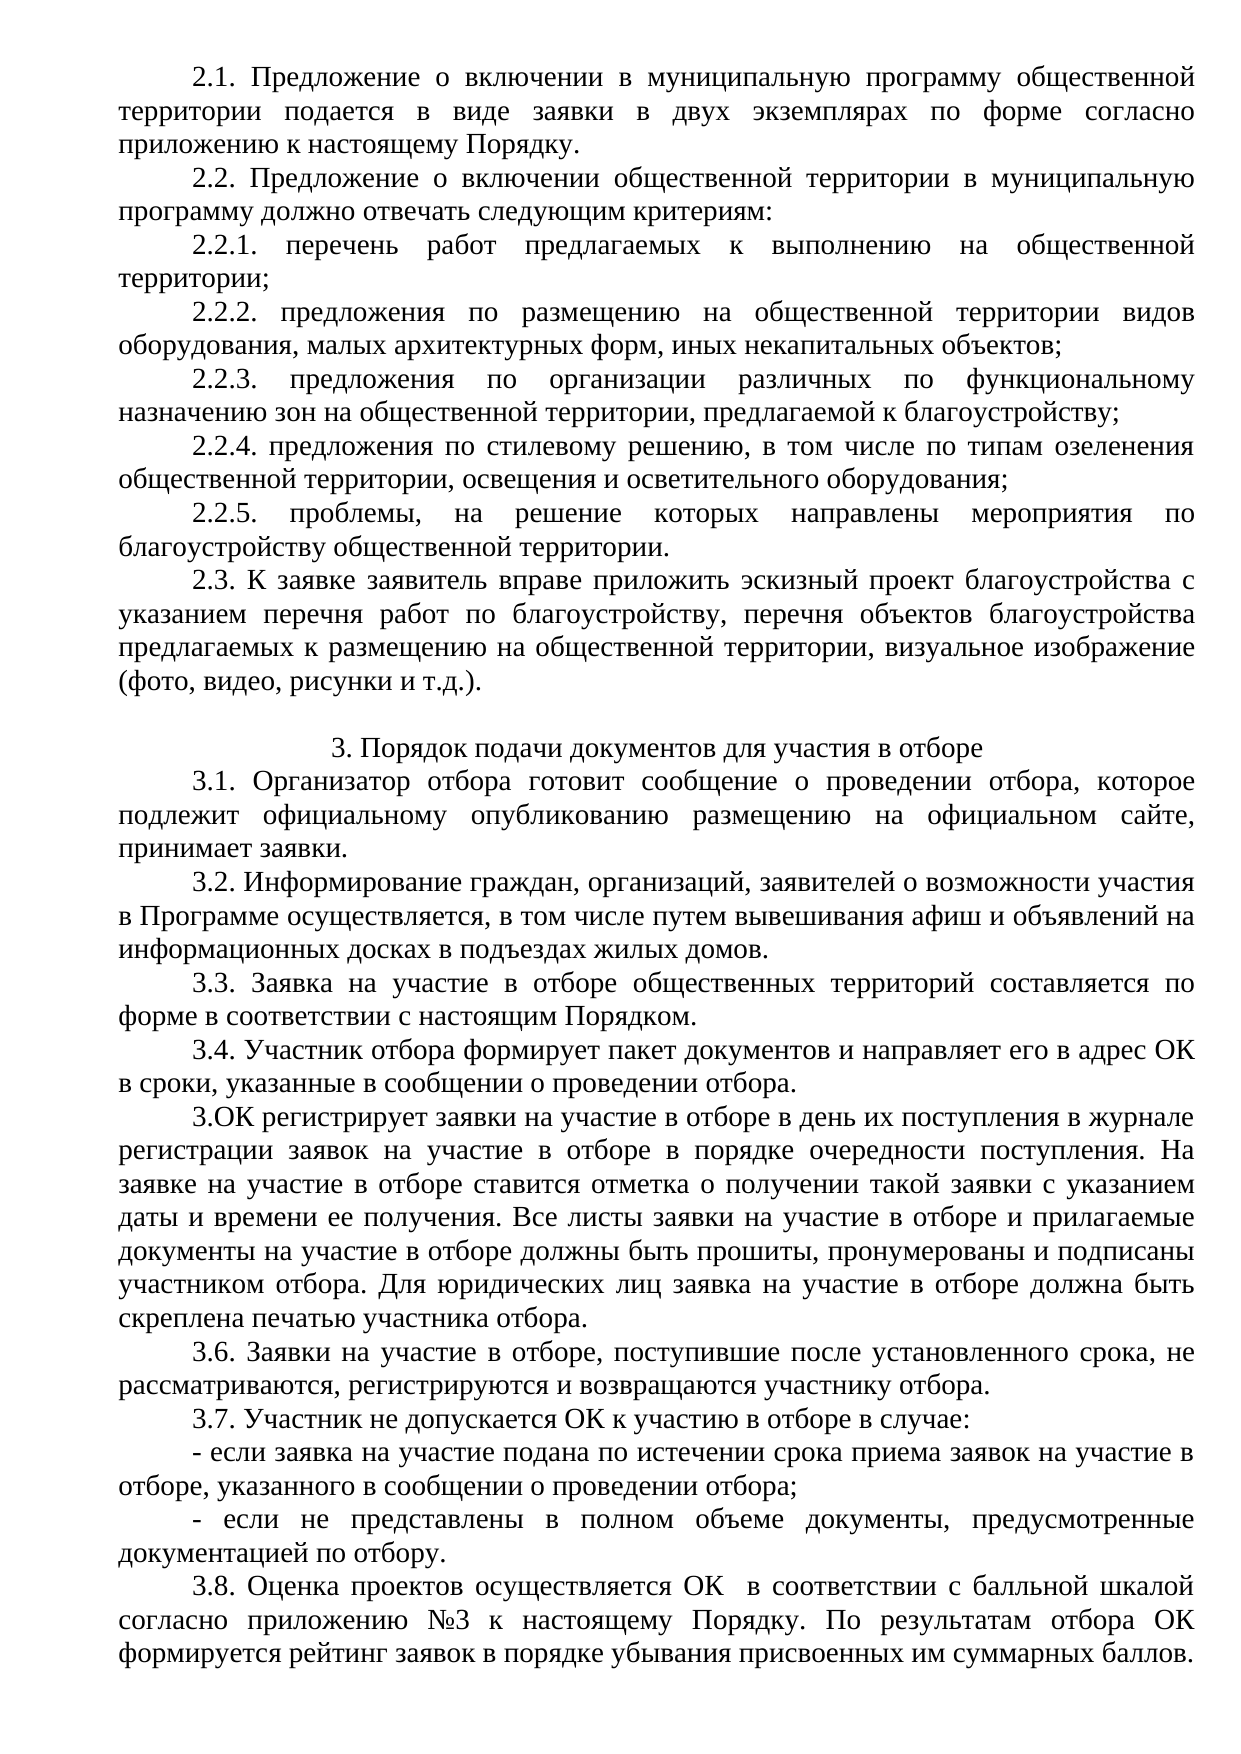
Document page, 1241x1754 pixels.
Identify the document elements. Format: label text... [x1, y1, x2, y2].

text 3. Порядок подачи документов для участия в отборе [118, 730, 1196, 763]
text - если заявка на участие подана по истечении срока приема заявок на участие в отборе, указанного в сообщении о проведении отбора; [118, 1434, 1196, 1501]
text 3.7. Участник не допускается ОК к участию в отборе в случае: [118, 1401, 1196, 1434]
text 3.1. Организатор отбора готовит сообщение о проведении отбора, которое подлежит официальному опубликованию размещению на официальном сайте, принимает заявки. [118, 763, 1196, 864]
text 3.8. Оценка проектов осуществляется ОК в соответствии с балльной шкалой согласно приложению №3 к настоящему Порядку. По результатам отбора ОК формируется рейтинг заявок в порядке убывания присвоенных им суммарных баллов. [118, 1568, 1196, 1669]
text 2.1. Предложение о включении в муниципальную программу общественной территории подается в виде заявки в двух экземплярах по форме согласно приложению к настоящему Порядку. [118, 59, 1196, 160]
text 3.3. Заявка на участие в отборе общественных территорий составляется по форме в соответствии с настоящим Порядком. [118, 965, 1196, 1032]
text 3.2. Информирование граждан, организаций, заявителей о возможности участия в Программе осуществляется, в том числе путем вывешивания афиш и объявлений на информационных досках в подъездах жилых домов. [118, 864, 1196, 965]
text 2.2. Предложение о включении общественной территории в муниципальную программу должно отвечать следующим критериям: [118, 160, 1196, 227]
text 3.ОК регистрирует заявки на участие в отборе в день их поступления в журнале регистрации заявок на участие в отборе в порядке очередности поступления. На заявке на участие в отборе ставится отметка о получении такой заявки с указанием даты и времени ее получения. Все листы заявки на участие в отборе и прилагаемые документы на участие в отборе должны быть прошиты, пронумерованы и подписаны участником отбора. Для юридических лиц заявка на участие в отборе должна быть скреплена печатью участника отбора. [118, 1099, 1196, 1334]
text 2.2.3. предложения по организации различных по функциональному назначению зон на общественной территории, предлагаемой к благоустройству; [118, 361, 1196, 428]
text 2.2.2. предложения по размещению на общественной территории видов оборудования, малых архитектурных форм, иных некапитальных объектов; [118, 294, 1196, 361]
text 2.2.5. проблемы, на решение которых направлены мероприятия по благоустройству общественной территории. [118, 495, 1196, 562]
text 2.3. К заявке заявитель вправе приложить эскизный проект благоустройства с указанием перечня работ по благоустройству, перечня объектов благоустройства предлагаемых к размещению на общественной территории, визуальное изображение (фото, видео, рисунки и т.д.). [118, 562, 1196, 696]
text 2.2.4. предложения по стилевому решению, в том числе по типам озеленения общественной территории, освещения и осветительного оборудования; [118, 428, 1196, 495]
text - если не представлены в полном объеме документы, предусмотренные документацией по отбору. [118, 1501, 1196, 1568]
text 2.2.1. перечень работ предлагаемых к выполнению на общественной территории; [118, 227, 1196, 294]
text 3.4. Участник отбора формирует пакет документов и направляет его в адрес ОК в сроки, указанные в сообщении о проведении отбора. [118, 1032, 1196, 1099]
text 3.6. Заявки на участие в отборе, поступившие после установленного срока, не рассматриваются, регистрируются и возвращаются участнику отбора. [118, 1334, 1196, 1401]
